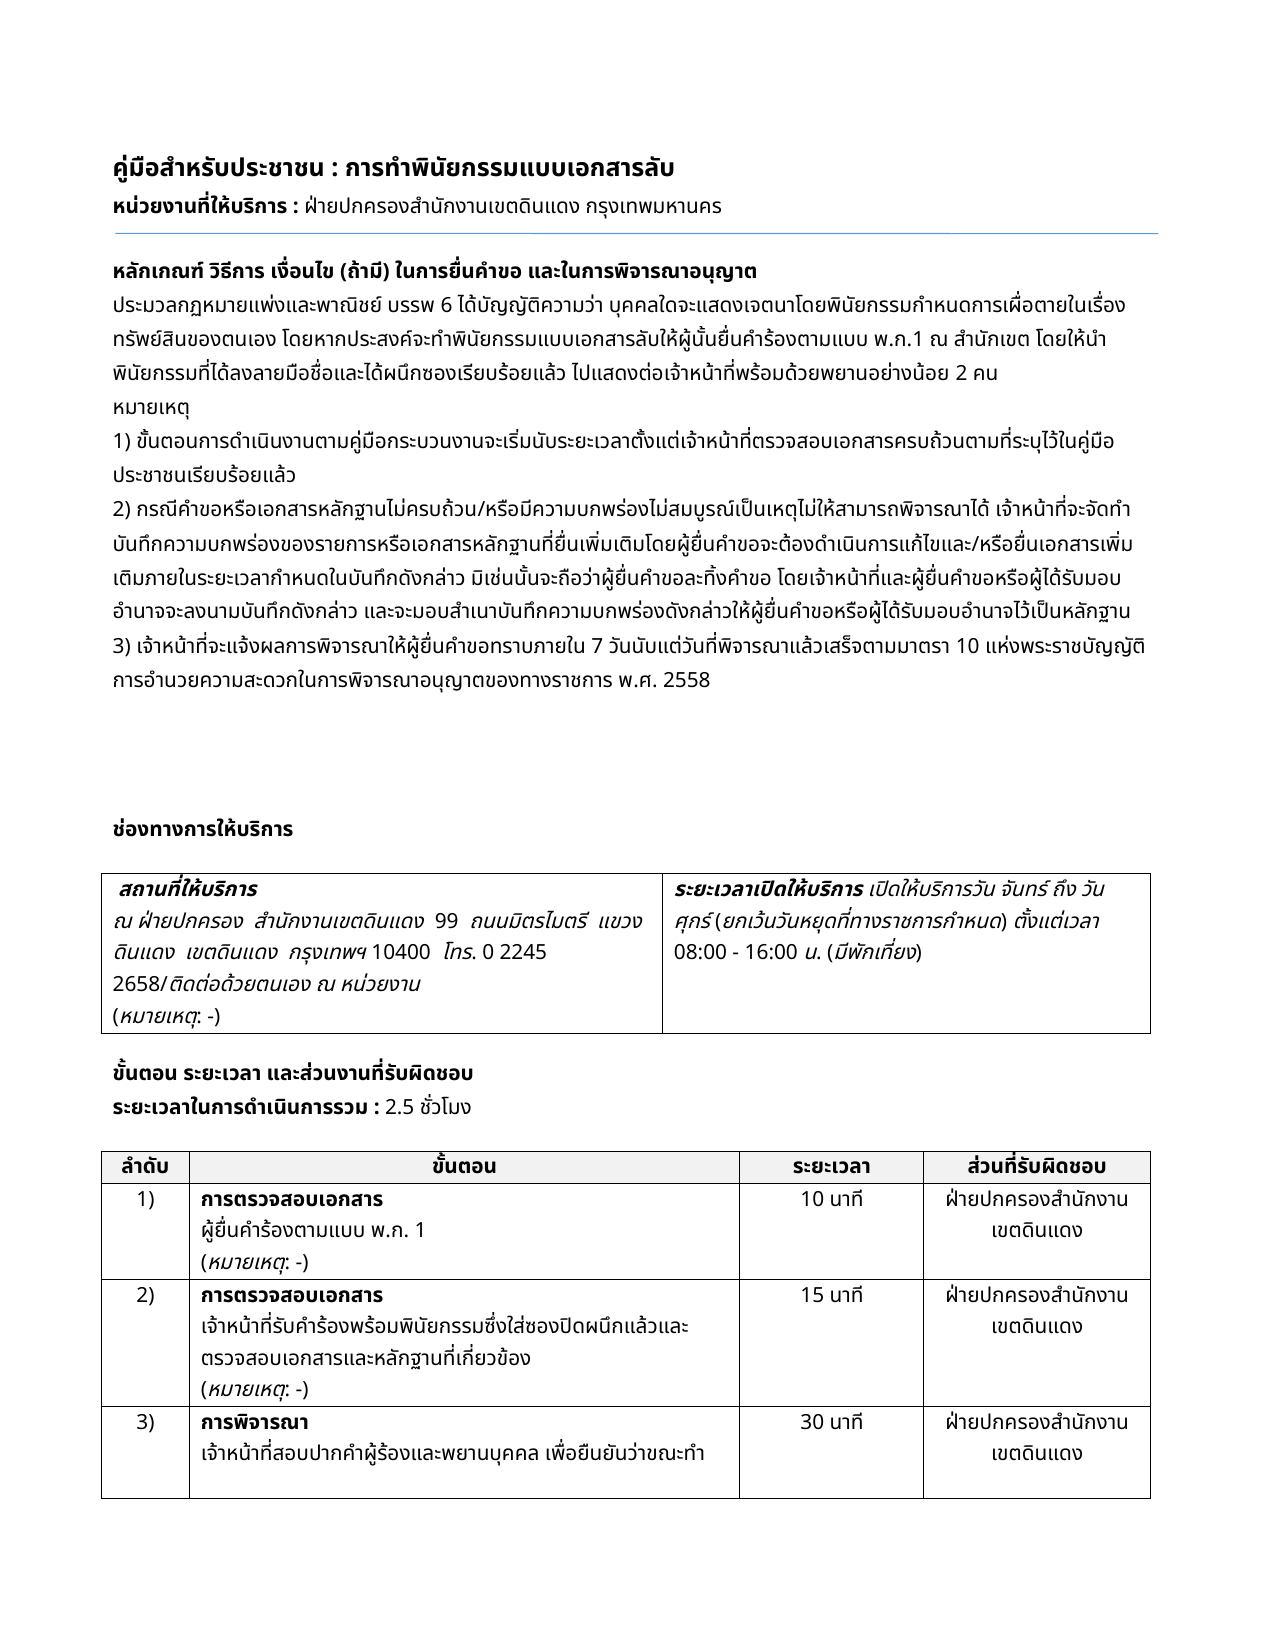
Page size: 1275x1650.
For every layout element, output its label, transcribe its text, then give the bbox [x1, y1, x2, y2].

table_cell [190, 1407, 739, 1498]
table_cell ฝ่ายปกครองสำนักงานเขตดินแดง [924, 1407, 1150, 1498]
table_cell 10 นาที [740, 1184, 923, 1279]
table_header ส่วนที่รับผิดชอบ [924, 1152, 1150, 1183]
table_cell ฝ่ายปกครองสำนักงานเขตดินแดง [924, 1184, 1150, 1279]
table_cell การตรวจสอบเอกสาร ผู้ยื่นคำร้องตามแบบ พ.ก. 1 (หมายเหตุ: -) [190, 1184, 739, 1279]
text ระยะเวลาในการดำเนินการรวม : 2.5 ชั่วโมง [112, 1092, 1162, 1123]
table_header ขั้นตอน [190, 1152, 739, 1183]
table_cell 3) [102, 1407, 189, 1498]
text คู่มือสำหรับประชาชน : การทำพินัยกรรมแบบเอกสารลับ [112, 150, 1162, 188]
text ขั้นตอน ระยะเวลา และส่วนงานที่รับผิดชอบ [112, 1058, 1162, 1089]
text ประมวลกฏหมายแพ่งและพาณิชย์ บรรพ 6 ได้บัญญัติความว่า บุคคลใดจะแสดงเจตนาโดยพินัยกรรมกำหนดการเผื่อตายในเรื่องทรัพย์สินของตนเอง โดยหากประสงค์จะทำพินัยกรรมแบบเอกสารลับให้ผู้นั้นยื่นคำร้องตามแบบ พ.ก.1 ณ สำนักเขต โดยให้นำพินัยกรรมที่ได้ลงลายมือชื่อและได้ผนึกซองเรียบร้อยแล้ว ไปแสดงต่อเจ้าหน้าที่พร้อมด้วยพยานอย่างน้อย 2 คน หมายเหตุ 1) ขั้นตอนการดำเนินงานตามคู่มือกระบวนงานจะเริ่มนับระยะเวลาตั้งแต่เจ้าหน้าที่ตรวจสอบเอกสารครบถ้วนตามที่ระบุไว้ในคู่มือประชาชนเรียบร้อยแล้ว 2) กรณีคำขอหรือเอกสารหลักฐานไม่ครบถ้วน/หรือมีความบกพร่องไม่สมบูรณ์เป็นเหตุไม่ให้สามารถพิจารณาได้ เจ้าหน้าที่จะจัดทำบันทึกความบกพร่องของรายการหรือเอกสารหลักฐานที่ยื่นเพิ่มเติมโดยผู้ยื่นคำขอจะต้องดำเนินการแก้ไขและ/หรือยื่นเอกสารเพิ่มเติมภายในระยะเวลากำหนดในบันทึกดังกล่าว มิเช่นนั้นจะถือว่าผู้ยื่นคำขอละทิ้งคำขอ โดยเจ้าหน้าที่และผู้ยื่นคำขอหรือผู้ได้รับมอบอำนาจจะลงนามบันทึกดังกล่าว และจะมอบสำเนาบันทึกความบกพร่องดังกล่าวให้ผู้ยื่นคำขอหรือผู้ได้รับมอบอำนาจไว้เป็นหลักฐาน 3) เจ้าหน้าที่จะแจ้งผลการพิจารณาให้ผู้ยื่นคำขอทราบภายใน 7 วันนับแต่วันที่พิจารณาแล้วเสร็จตามมาตรา 10 แห่งพระราชบัญญัติการอำนวยความสะดวกในการพิจารณาอนุญาตของทางราชการ พ.ศ. 2558 [112, 290, 1162, 788]
table_header สถานที่ให้บริการ ณ ฝ่ายปกครอง สำนักงานเขตดินแดง 99 ถนนมิตรไมตรี แขวงดินแดง เขตดินแดง กรุงเทพฯ 10400 โทร. 0 2245 2658/ติดต่อด้วยตนเอง ณ หน่วยงาน (หมายเหตุ: -) [102, 874, 662, 1032]
table_cell การตรวจสอบเอกสาร เจ้าหน้าที่รับคำร้องพร้อมพินัยกรรมซึ่งใส่ซองปิดผนึกแล้วและตรวจสอบเอกสารและหลักฐานที่เกี่ยวข้อง (หมายเหตุ: -) [190, 1280, 739, 1406]
table_cell 30 นาที [740, 1407, 923, 1498]
table_cell 1) [102, 1184, 189, 1279]
table_cell 15 นาที [740, 1280, 923, 1406]
table_header ระยะเวลา [740, 1152, 923, 1183]
text หลักเกณฑ์ วิธีการ เงื่อนไข (ถ้ามี) ในการยื่นคำขอ และในการพิจารณาอนุญาต [112, 256, 1162, 287]
table_header ระยะเวลาเปิดให้บริการ เปิดให้บริการวัน จันทร์ ถึง วันศุกร์ (ยกเว้นวันหยุดที่ทางราชการกำหนด) ตั้งแต่เวลา 08:00 - 16:00 น. (มีพักเที่ยง) [663, 874, 1150, 1032]
text ช่องทางการให้บริการ [112, 815, 1162, 846]
table_cell 2) [102, 1280, 189, 1406]
table_header ลำดับ [102, 1152, 189, 1183]
text หน่วยงานที่ให้บริการ : ฝ่ายปกครองสำนักงานเขตดินแดง กรุงเทพมหานคร [112, 191, 1162, 223]
table_cell ฝ่ายปกครองสำนักงานเขตดินแดง [924, 1280, 1150, 1406]
